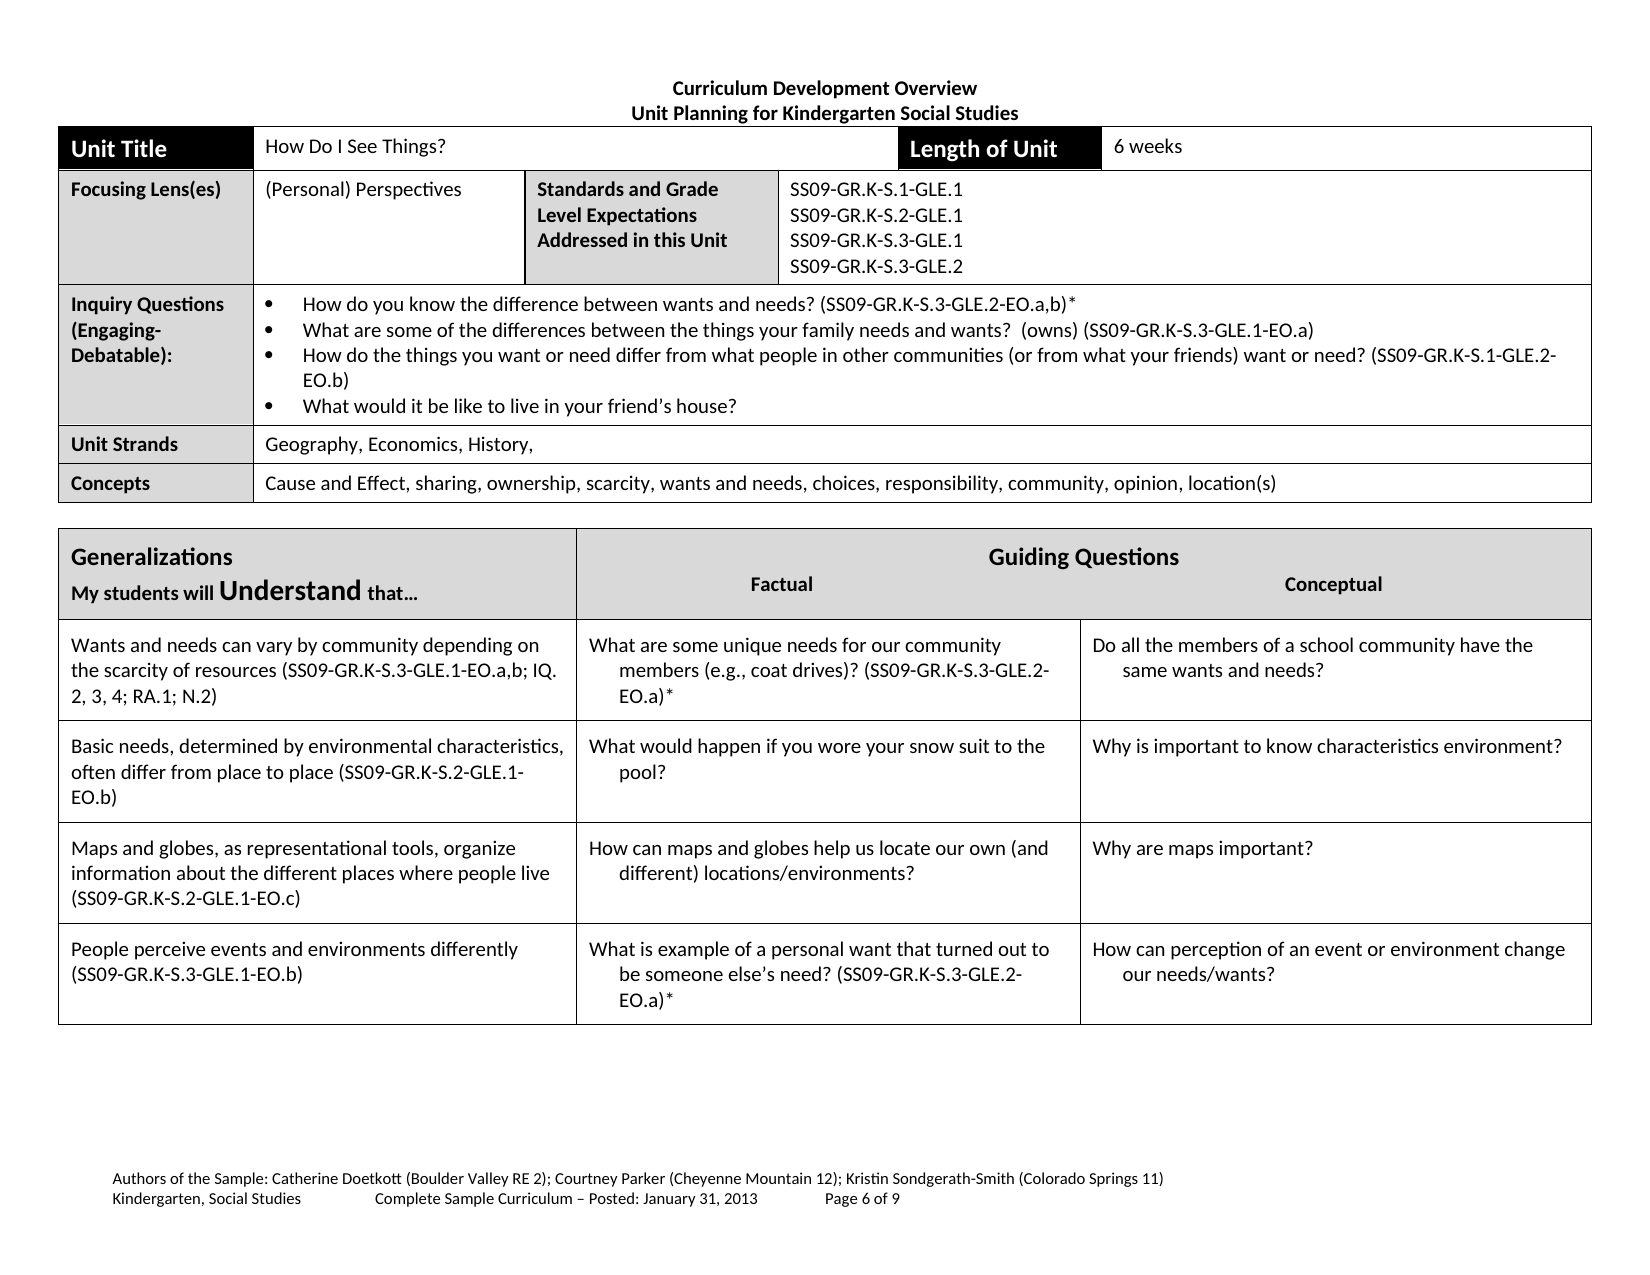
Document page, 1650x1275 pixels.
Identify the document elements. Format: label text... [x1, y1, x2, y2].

table_cell Standards and Grade Level Expectations Addressed in this Unit [526, 171, 778, 284]
table_cell What are some unique needs for our community members (e.g., coat drives)? (SS09-GR.K-S.3-GLE.2-EO.a)* [577, 620, 1080, 720]
table_header 6 weeks [1102, 127, 1591, 169]
table_cell Inquiry Questions (Engaging- Debatable): [59, 285, 253, 424]
table_cell Concepts [59, 464, 253, 502]
table_cell Unit Strands [59, 426, 253, 463]
table_cell Geography, Economics, History, [254, 426, 1591, 463]
table_cell Cause and Effect, sharing, ownership, scarcity, wants and needs, choices, responsibility, community, opinion, location(s) [254, 464, 1591, 502]
table_cell How do you know the difference between wants and needs? (SS09-GR.K-S.3-GLE.2-EO.a,b)* What are some of the differences between the things your family needs and wants? (owns) (SS09-GR.K-S.3-GLE.1-EO.a) How do the things you want or need differ from what people in other communities (or from what your friends) want or need? (SS09-GR.K-S.1-GLE.2-EO.b) What would it be like to live in your friend’s house? [254, 285, 1591, 424]
table_header Length of Unit [899, 127, 1101, 169]
table_header Generalizations My students will Understand that… [59, 529, 576, 619]
table_cell Basic needs, determined by environmental characteristics, often differ from place to place (SS09-GR.K-S.2-GLE.1-EO.b) [59, 721, 576, 822]
table_cell SS09-GR.K-S.1-GLE.1 SS09-GR.K-S.2-GLE.1 SS09-GR.K-S.3-GLE.1 SS09-GR.K-S.3-GLE.2 [779, 171, 1591, 284]
table_cell What is example of a personal want that turned out to be someone else’s need? (SS09-GR.K-S.3-GLE.2-EO.a)* [577, 924, 1080, 1024]
table_cell Why are maps important? [1081, 823, 1591, 923]
table_cell Focusing Lens(es) [59, 171, 253, 284]
table_cell Maps and globes, as representational tools, organize information about the different places where people live (SS09-GR.K-S.2-GLE.1-EO.c) [59, 823, 576, 923]
table_cell How can maps and globes help us locate our own (and different) locations/environments? [577, 823, 1080, 923]
table_header Unit Title [59, 127, 253, 169]
table_cell Do all the members of a school community have the same wants and needs? [1081, 620, 1591, 720]
table_cell Why is important to know characteristics environment? [1081, 721, 1591, 822]
table_cell People perceive events and environments differently (SS09-GR.K-S.3-GLE.1-EO.b) [59, 924, 576, 1024]
table_cell How can perception of an event or environment change our needs/wants? [1081, 924, 1591, 1024]
table_header How Do I See Things? [254, 127, 898, 169]
table_cell (Personal) Perspectives [254, 171, 524, 284]
table_cell Wants and needs can vary by community depending on the scarcity of resources (SS09-GR.K-S.3-GLE.1-EO.a,b; IQ. 2, 3, 4; RA.1; N.2) [59, 620, 576, 720]
table_header Guiding Questions Factual Conceptual [577, 529, 1591, 619]
table_cell What would happen if you wore your snow suit to the pool? [577, 721, 1080, 822]
